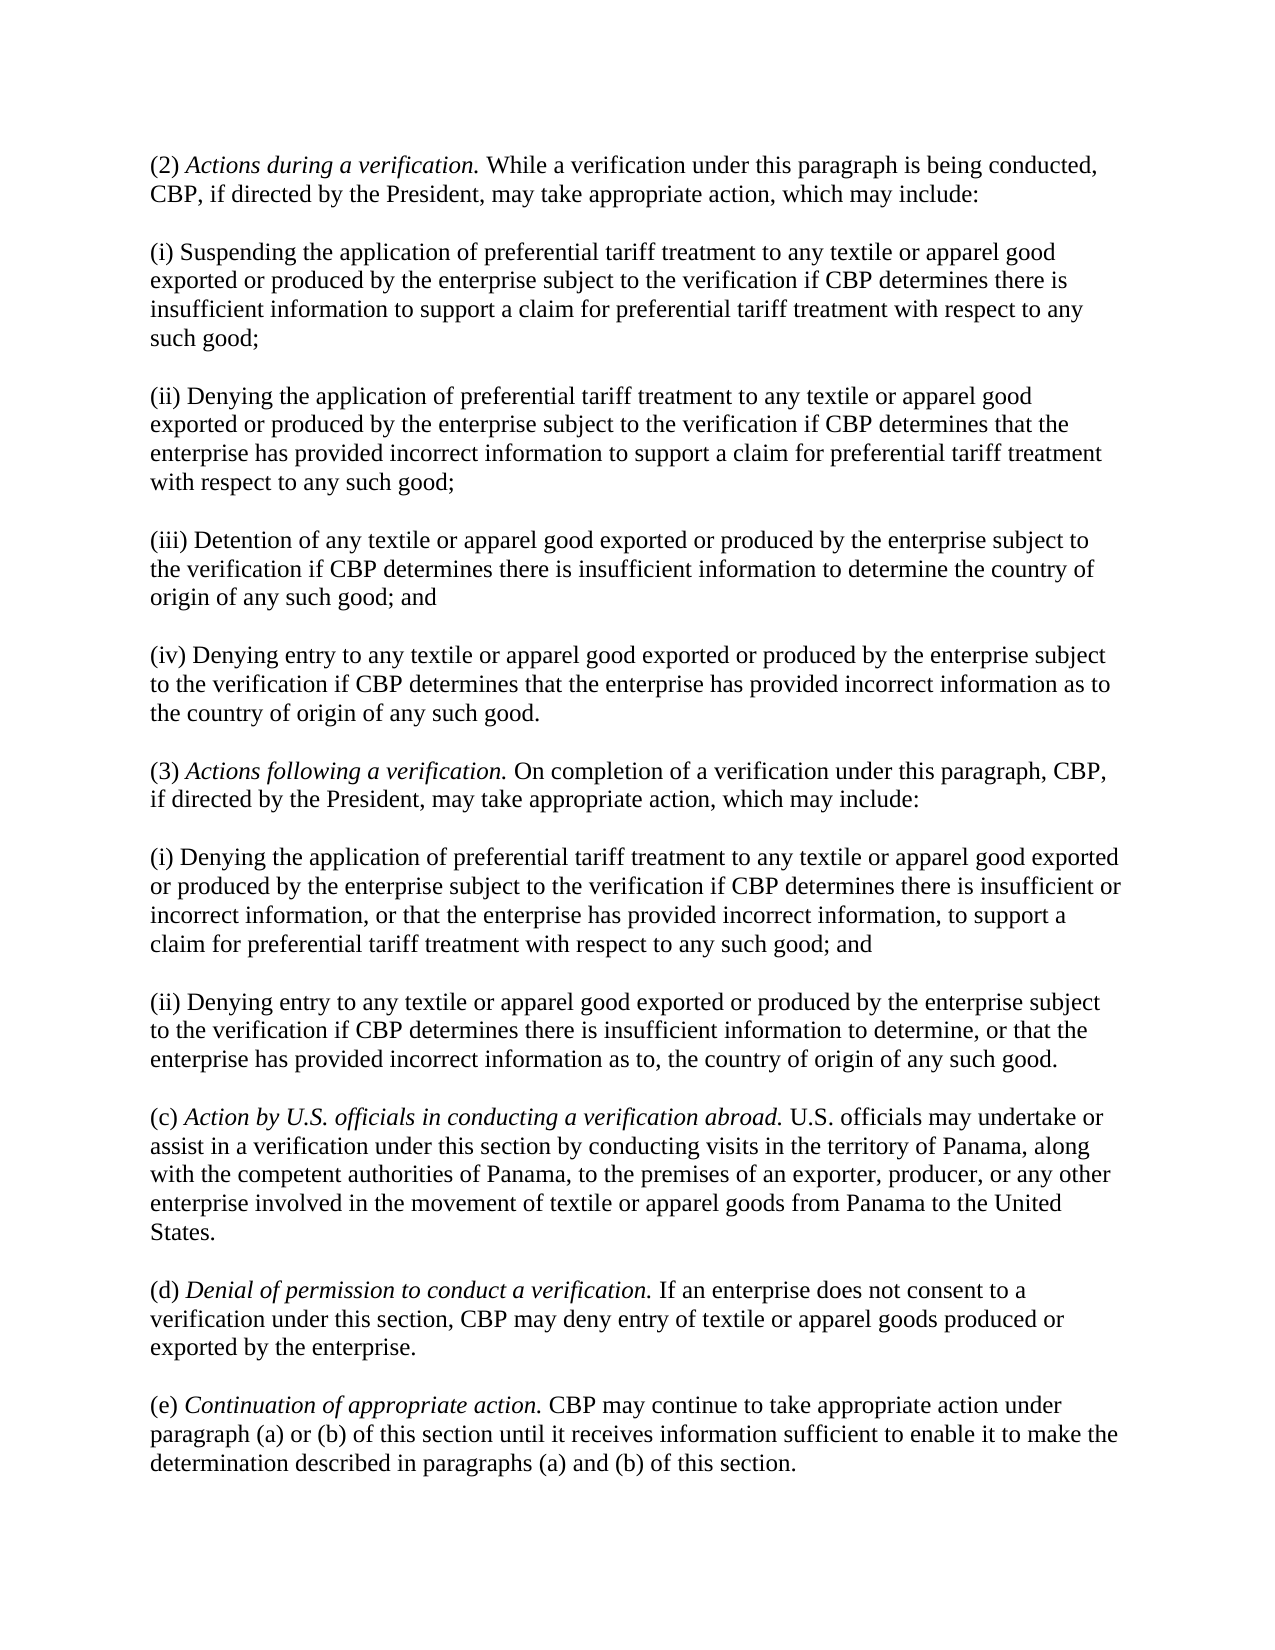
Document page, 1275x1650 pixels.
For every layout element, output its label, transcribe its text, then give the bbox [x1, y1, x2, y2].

text (e) Continuation of appropriate action. CBP may continue to take appropriate action under paragraph (a) or (b) of this section until it receives information sufficient to enable it to make the determination described in paragraphs (a) and (b) of this section. [150, 1390, 1125, 1477]
text (2) Actions during a verification. While a verification under this paragraph is being conducted, CBP, if directed by the President, may take appropriate action, which may include: [150, 150, 1125, 207]
text (3) Actions following a verification. On completion of a verification under this paragraph, CBP, if directed by the President, may take appropriate action, which may include: [150, 756, 1125, 813]
text (d) Denial of permission to conduct a verification. If an enterprise does not consent to a verification under this section, CBP may deny entry of textile or apparel goods produced or exported by the enterprise. [150, 1275, 1125, 1361]
text (ii) Denying the application of preferential tariff treatment to any textile or apparel good exported or produced by the enterprise subject to the verification if CBP determines that the enterprise has provided incorrect information to support a claim for preferential tariff treatment with respect to any such good; [150, 381, 1125, 496]
text (i) Suspending the application of preferential tariff treatment to any textile or apparel good exported or produced by the enterprise subject to the verification if CBP determines there is insufficient information to support a claim for preferential tariff treatment with respect to any such good; [150, 237, 1125, 352]
text (c) Action by U.S. officials in conducting a verification abroad. U.S. officials may undertake or assist in a verification under this section by conducting visits in the territory of Panama, along with the competent authorities of Panama, to the premises of an exporter, producer, or any other enterprise involved in the movement of textile or apparel goods from Panama to the United States. [150, 1102, 1125, 1246]
text (ii) Denying entry to any textile or apparel good exported or produced by the enterprise subject to the verification if CBP determines there is insufficient information to determine, or that the enterprise has provided incorrect information as to, the country of origin of any such good. [150, 987, 1125, 1073]
text (iv) Denying entry to any textile or apparel good exported or produced by the enterprise subject to the verification if CBP determines that the enterprise has provided incorrect information as to the country of origin of any such good. [150, 640, 1125, 727]
text (i) Denying the application of preferential tariff treatment to any textile or apparel good exported or produced by the enterprise subject to the verification if CBP determines there is insufficient or incorrect information, or that the enterprise has provided incorrect information, to support a claim for preferential tariff treatment with respect to any such good; and [150, 842, 1125, 957]
text (iii) Detention of any textile or apparel good exported or produced by the enterprise subject to the verification if CBP determines there is insufficient information to determine the country of origin of any such good; and [150, 525, 1125, 611]
